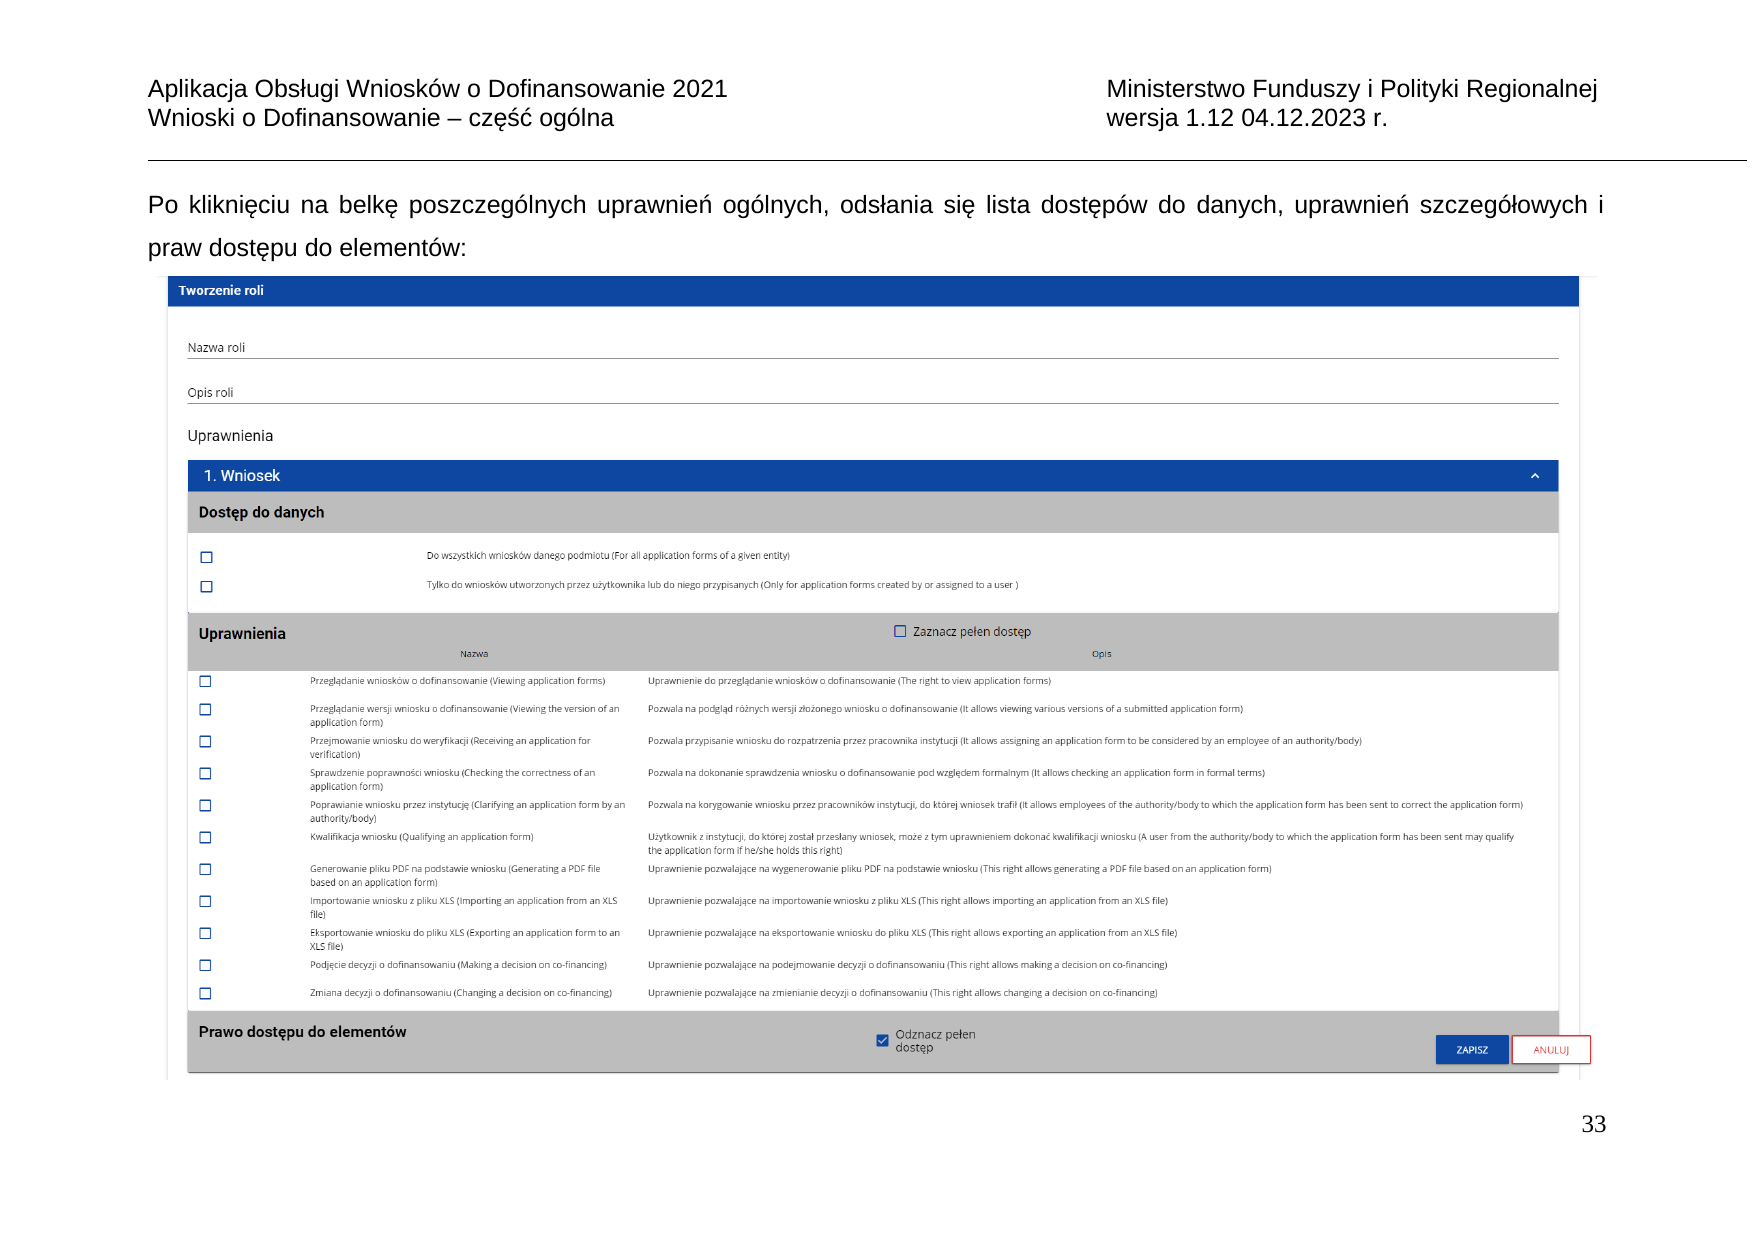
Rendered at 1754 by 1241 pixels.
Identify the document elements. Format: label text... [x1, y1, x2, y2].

text Po kliknięciu na belkę poszczególnych uprawnień ogólnych, odsłania się lista dostępów do danych, uprawnień szczegółowych i praw dostępu do elementów: [148, 190, 1606, 262]
picture [156, 276, 1598, 1080]
